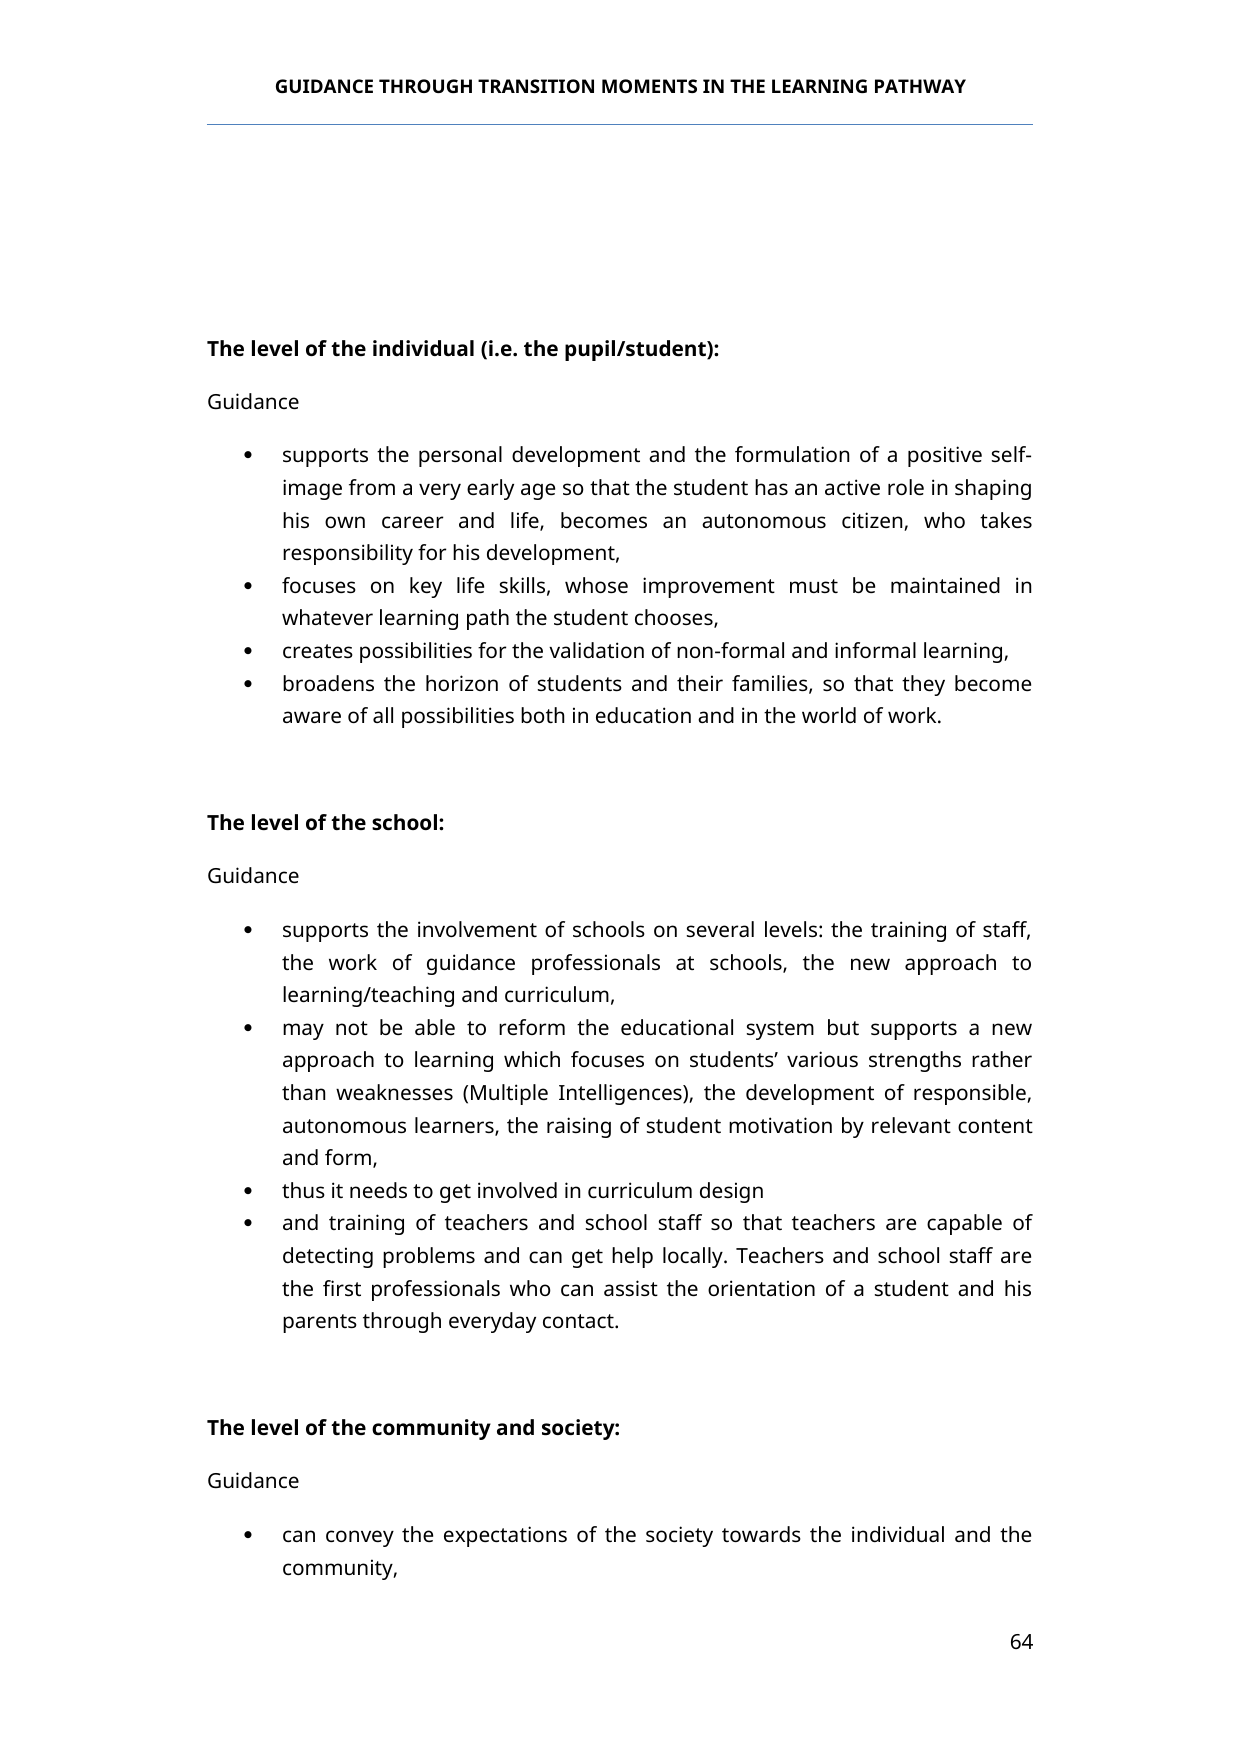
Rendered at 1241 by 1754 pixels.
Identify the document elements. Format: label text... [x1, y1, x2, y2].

text The level of the individual (i.e. the pupil/student): [207, 334, 1033, 362]
list thus it needs to get involved in curriculum design [244, 1176, 1033, 1204]
text Guidance [207, 387, 1033, 416]
list supports the involvement of schools on several levels: the training of staff, the work of guidance professionals at schools, the new approach to learning/teaching and curriculum, [244, 915, 1033, 1009]
text The level of the community and society: [207, 1413, 1033, 1442]
list supports the personal development and the formulation of a positive self-image from a very early age so that the student has an active role in shaping his own career and life, becomes an autonomous citizen, who takes responsibility for his development, [244, 441, 1033, 567]
list may not be able to reform the educational system but supports a new approach to learning which focuses on students’ various strengths rather than weaknesses (Multiple Intelligences), the development of responsible, autonomous learners, the raising of student motivation by relevant content and form, [244, 1013, 1033, 1172]
list broadens the horizon of students and their families, so that they become aware of all possibilities both in education and in the world of work. [244, 669, 1033, 730]
list creates possibilities for the validation of non-formal and informal learning, [244, 636, 1033, 664]
text The level of the school: [207, 808, 1033, 837]
list focuses on key life skills, whose improvement must be maintained in whatever learning path the student chooses, [244, 571, 1033, 632]
text Guidance [207, 862, 1033, 890]
text Guidance [207, 1467, 1033, 1495]
list can convey the expectations of the society towards the individual and the community, [244, 1520, 1033, 1581]
list and training of teachers and school staff so that teachers are capable of detecting problems and can get help locally. Teachers and school staff are the first professionals who can assist the orientation of a student and his parents through everyday contact. [244, 1208, 1033, 1335]
